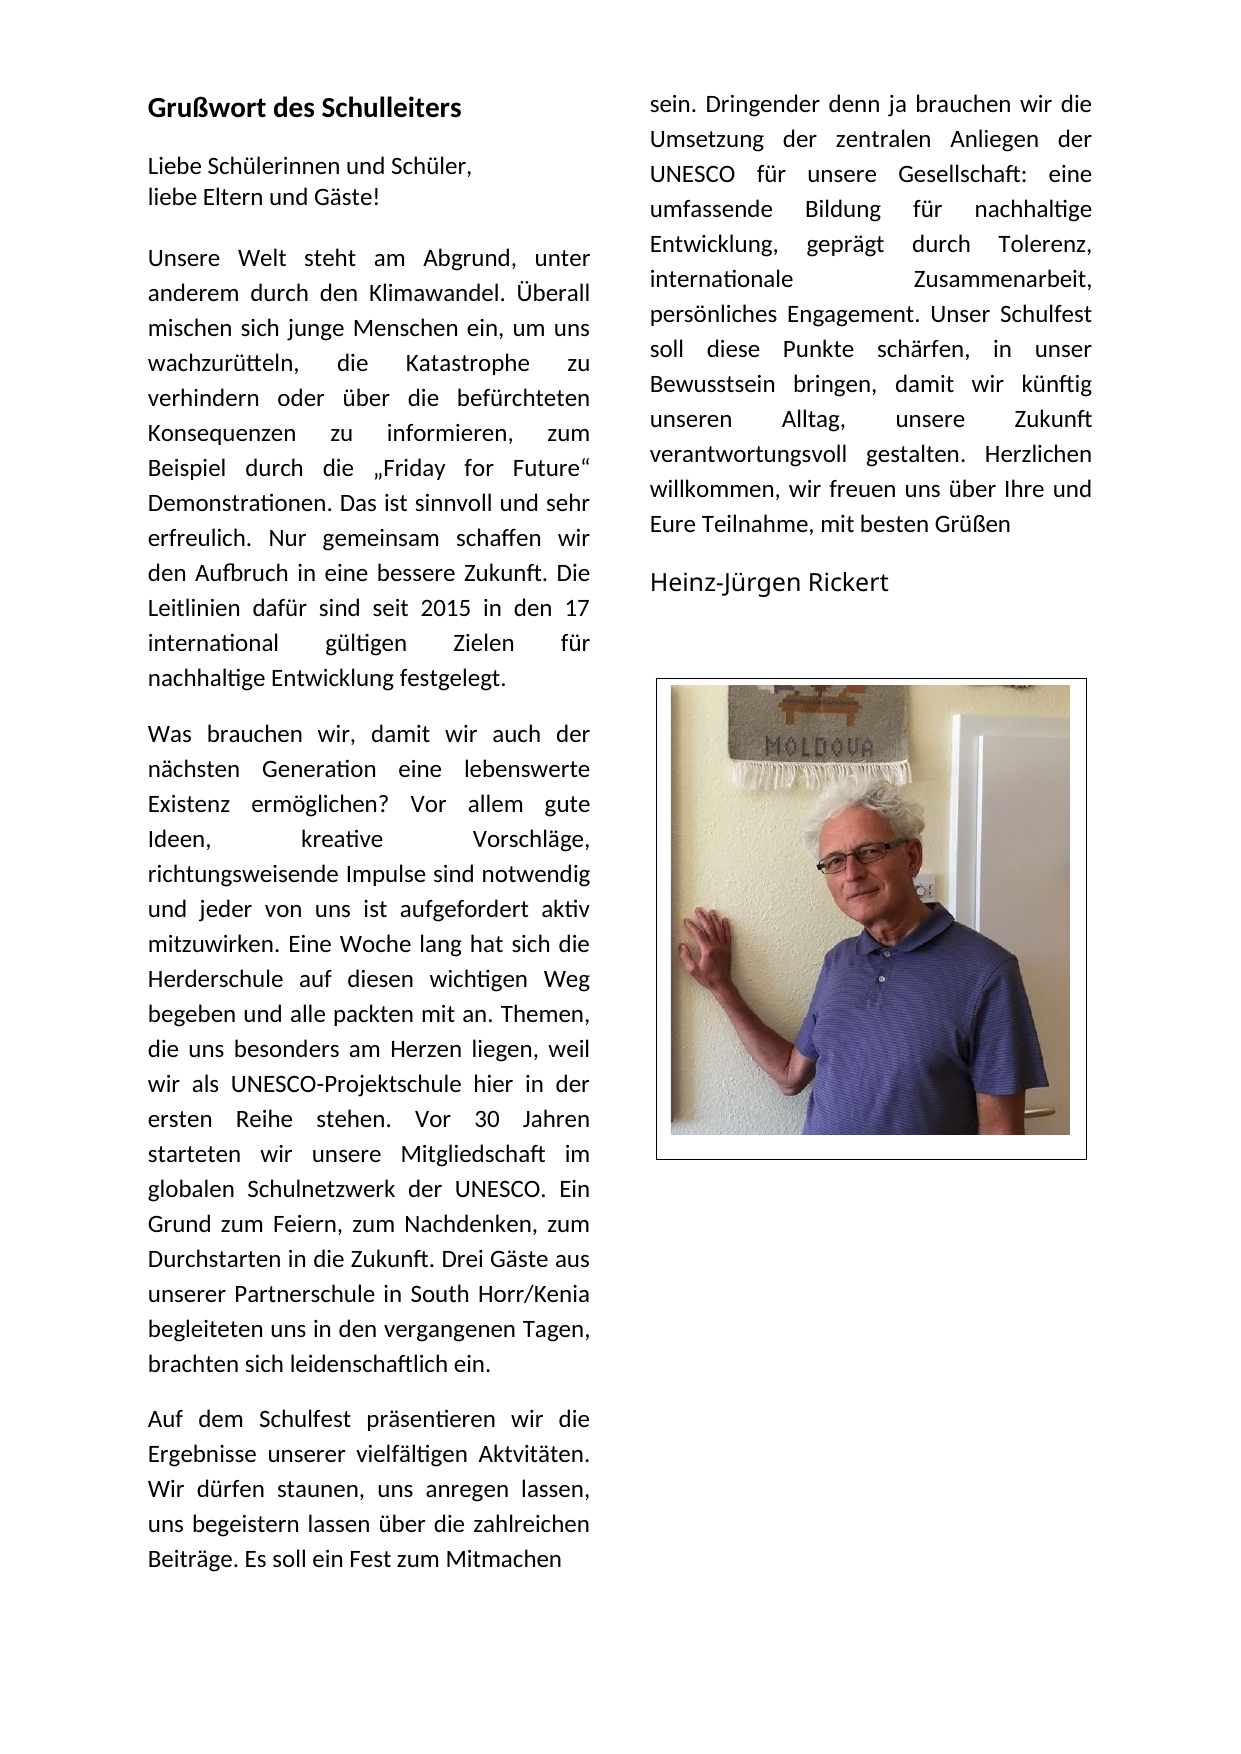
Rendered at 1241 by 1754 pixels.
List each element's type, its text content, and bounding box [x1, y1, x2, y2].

text Grußwort des Schulleiters [148, 89, 591, 124]
text sein. Dringender denn ja brauchen wir die Umsetzung der zentralen Anliegen der UNESCO für unsere Gesellschaft: eine umfassende Bildung für nachhaltige Entwicklung, geprägt durch Tolerenz, internationale Zusammenarbeit, persönliches Engagement. Unser Schulfest soll diese Punkte schärfen, in unser Bewusstsein bringen, damit wir künftig unseren Alltag, unsere Zukunft verantwortungsvoll gestalten. Herzlichen willkommen, wir freuen uns über Ihre und Eure Teilnahme, mit besten Grüßen [649, 89, 1093, 539]
text Unsere Welt steht am Abgrund, unter anderem durch den Klimawandel. Überall mischen sich junge Menschen ein, um uns wachzurütteln, die Katastrophe zu verhindern oder über die befürchteten Konsequenzen zu informieren, zum Beispiel durch die „Friday for Future“ Demonstrationen. Das ist sinnvoll und sehr erfreulich. Nur gemeinsam schaffen wir den Aufbruch in eine bessere Zukunft. Die Leitlinien dafür sind seit 2015 in den 17 international gültigen Zielen für nachhaltige Entwicklung festgelegt. [148, 242, 591, 692]
picture [670, 685, 1070, 1135]
text Liebe Schülerinnen und Schüler, [148, 150, 591, 181]
text liebe Eltern und Gäste! [148, 181, 591, 211]
text Heinz-Jürgen Rickert [649, 564, 1093, 598]
text Was brauchen wir, damit wir auch der nächsten Generation eine lebenswerte Existenz ermöglichen? Vor allem gute Ideen, kreative Vorschläge, richtungsweisende Impulse sind notwendig und jeder von uns ist aufgefordert aktiv mitzuwirken. Eine Woche lang hat sich die Herderschule auf diesen wichtigen Weg begeben und alle packten mit an. Themen, die uns besonders am Herzen liegen, weil wir als UNESCO-Projektschule hier in der ersten Reihe stehen. Vor 30 Jahren starteten wir unsere Mitgliedschaft im globalen Schulnetzwerk der UNESCO. Ein Grund zum Feiern, zum Nachdenken, zum Durchstarten in die Zukunft. Drei Gäste aus unserer Partnerschule in South Horr/Kenia begleiteten uns in den vergangenen Tagen, brachten sich leidenschaftlich ein. [148, 718, 591, 1378]
text Auf dem Schulfest präsentieren wir die Ergebnisse unserer vielfältigen Aktvitäten. Wir dürfen staunen, uns anregen lassen, uns begeistern lassen über die zahlreichen Beiträge. Es soll ein Fest zum Mitmachen [148, 1404, 591, 1574]
